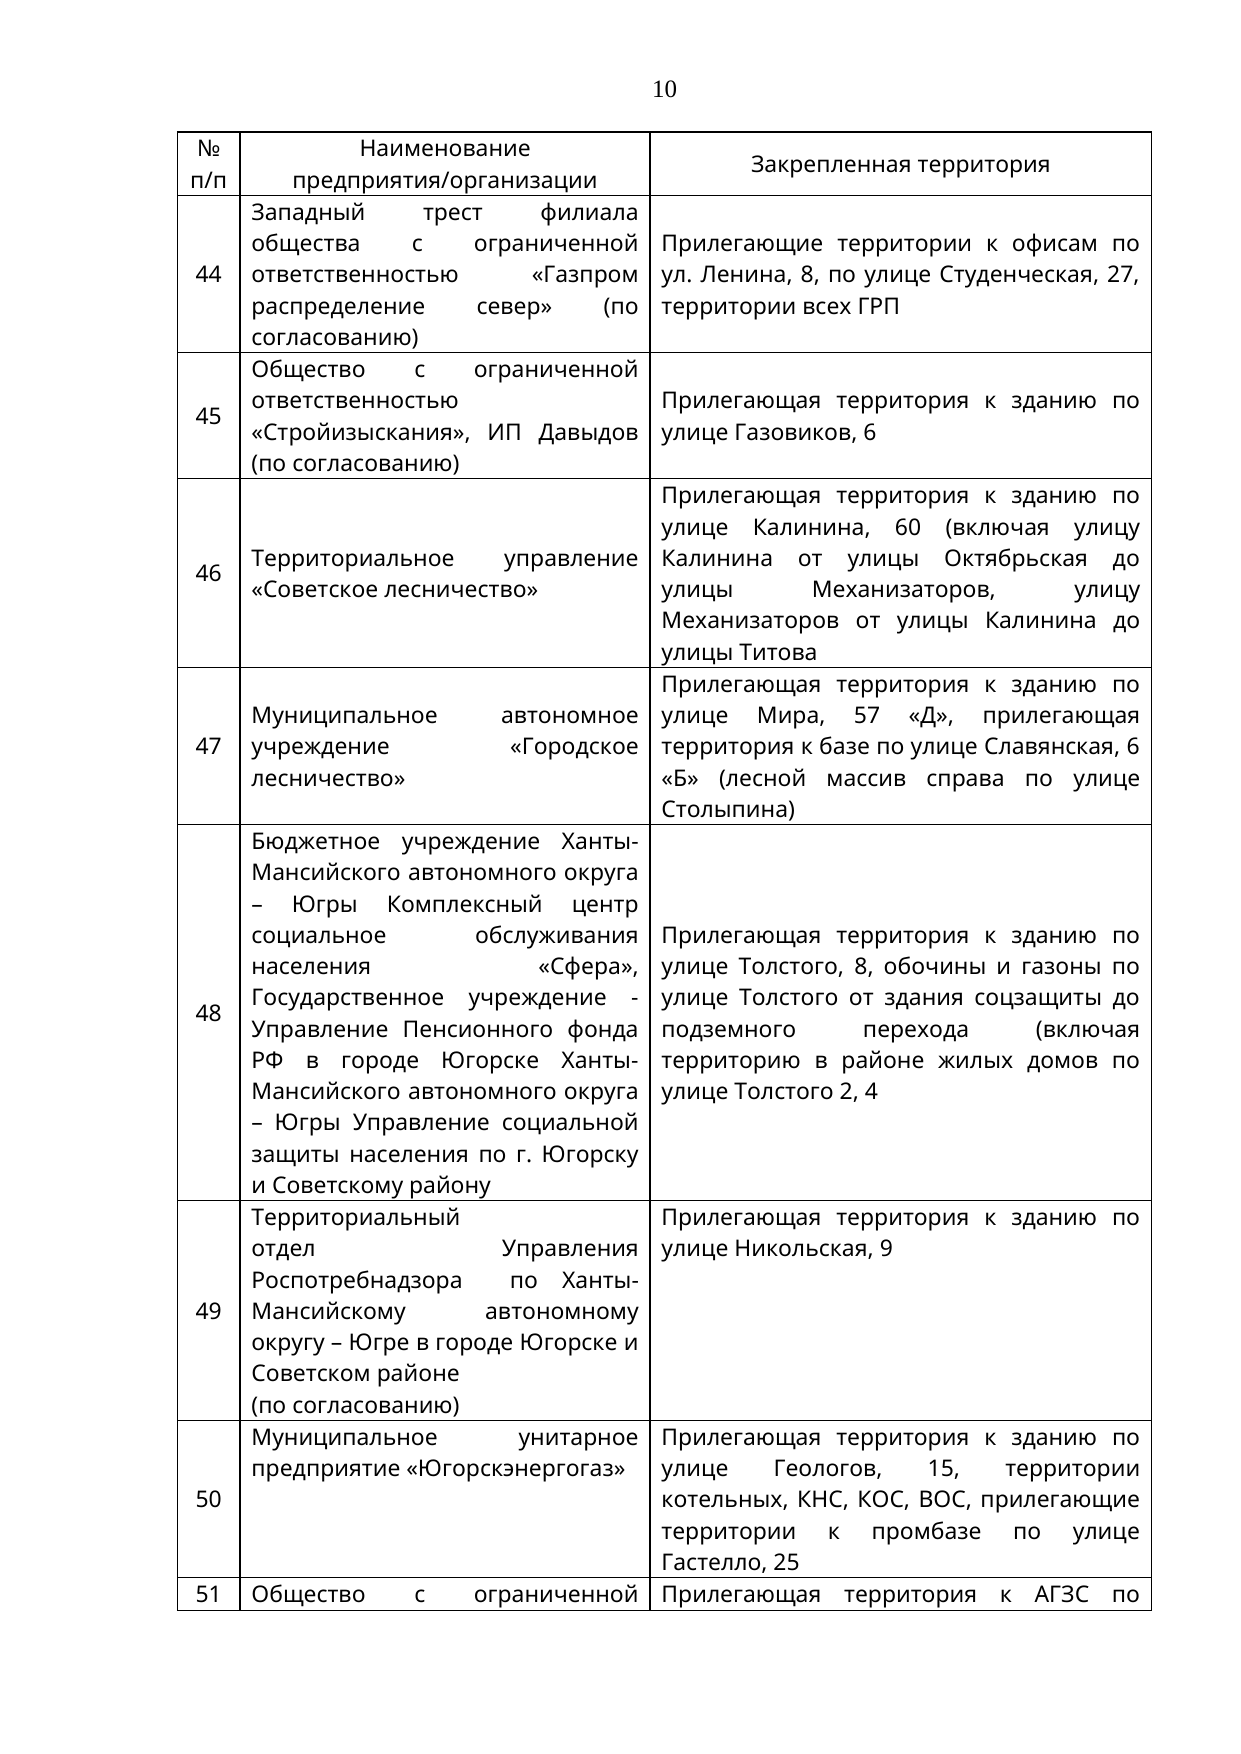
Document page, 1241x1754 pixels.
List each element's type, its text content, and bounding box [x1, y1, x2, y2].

table_cell 51 [178, 1578, 239, 1609]
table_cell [651, 1578, 1151, 1609]
table_cell Прилегающая территория к зданию по улице Никольская, 9 [651, 1201, 1151, 1420]
table_cell 50 [178, 1421, 239, 1577]
table_cell Прилегающая территория к зданию по улице Калинина, 60 (включая улицу Калинина от улицы Октябрьская до улицы Механизаторов, улицу Механизаторов от улицы Калинина до улицы Титова [651, 479, 1151, 667]
table_cell Прилегающая территория к зданию по улице Геологов, 15, территории котельных, КНС, КОС, ВОС, прилегающие территории к промбазе по улице Гастелло, 25 [651, 1421, 1151, 1577]
table_cell Прилегающая территория к зданию по улице Толстого, 8, обочины и газоны по улице Толстого от здания соцзащиты до подземного перехода (включая территорию в районе жилых домов по улице Толстого 2, 4 [651, 825, 1151, 1200]
table_cell Общество с ограниченной ответственностью «Стройизыскания», ИП Давыдов (по согласованию) [241, 353, 649, 478]
table_header Наименование предприятия/организации [241, 133, 649, 195]
table_cell Прилегающая территория к зданию по улице Газовиков, 6 [651, 353, 1151, 478]
table_cell 49 [178, 1201, 239, 1420]
table_cell 47 [178, 668, 239, 824]
table_cell Территориальное управление «Советское лесничество» [241, 479, 649, 667]
table_cell Прилегающие территории к офисам по ул. Ленина, 8, по улице Студенческая, 27, территории всех ГРП [651, 196, 1151, 352]
table_header № п/п [178, 133, 239, 195]
table_cell 44 [178, 196, 239, 352]
table_cell Бюджетное учреждение Ханты-Мансийского автономного округа – Югры Комплексный центр социальное обслуживания населения «Сфера», Государственное учреждение - Управление Пенсионного фонда РФ в городе Югорске Ханты-Мансийского автономного округа – Югры Управление социальной защиты населения по г. Югорску и Советскому району [241, 825, 649, 1200]
table_cell 45 [178, 353, 239, 478]
table_cell Территориальный отдел Управления Роспотребнадзора по Ханты-Мансийскому автономному округу – Югре в городе Югорске и Советском районе (по согласованию) [241, 1201, 649, 1420]
table_cell Прилегающая территория к зданию по улице Мира, 57 «Д», прилегающая территория к базе по улице Славянская, 6 «Б» (лесной массив справа по улице Столыпина) [651, 668, 1151, 824]
table_cell 48 [178, 825, 239, 1200]
table_cell Муниципальное унитарное предприятие «Югорскэнергогаз» [241, 1421, 649, 1577]
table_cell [241, 1578, 649, 1609]
table_cell Западный трест филиала общества с ограниченной ответственностью «Газпром распределение север» (по согласованию) [241, 196, 649, 352]
table_header Закрепленная территория [651, 133, 1151, 195]
table_cell 46 [178, 479, 239, 667]
table_cell Муниципальное автономное учреждение «Городское лесничество» [241, 668, 649, 824]
